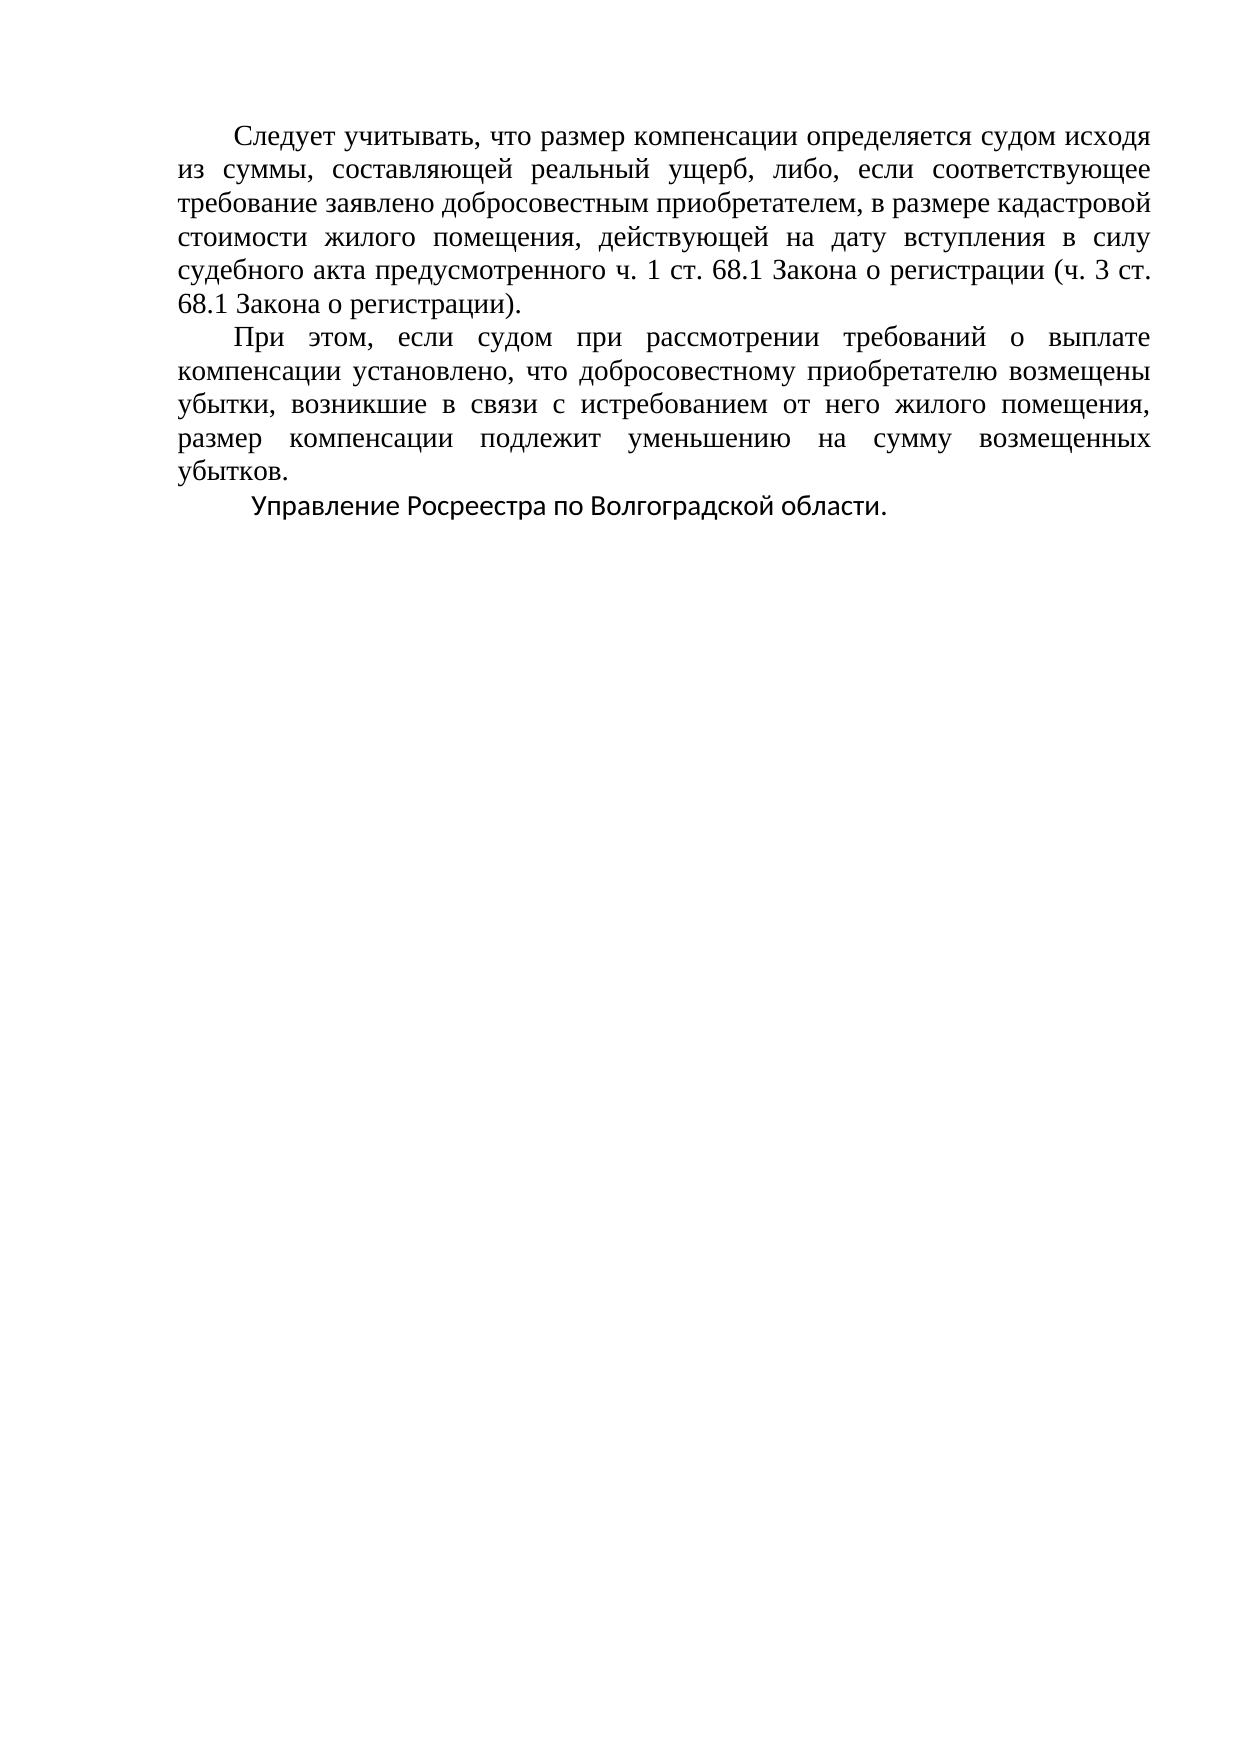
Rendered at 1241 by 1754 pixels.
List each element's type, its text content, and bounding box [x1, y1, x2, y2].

text При этом, если судом при рассмотрении требований о выплате компенсации установлено, что добросовестному приобретателю возмещены убытки, возникшие в связи с истребованием от него жилого помещения, размер компенсации подлежит уменьшению на сумму возмещенных убытков. [177, 319, 1152, 487]
text Следует учитывать, что размер компенсации определяется судом исходя из суммы, составляющей реальный ущерб, либо, если соответствующее требование заявлено добросовестным приобретателем, в размере кадастровой стоимости жилого помещения, действующей на дату вступления в силу судебного акта предусмотренного ч. 1 ст. 68.1 Закона о регистрации (ч. 3 ст. 68.1 Закона о регистрации). [177, 118, 1152, 319]
text Управление Росреестра по Волгоградской области. [177, 487, 1152, 523]
